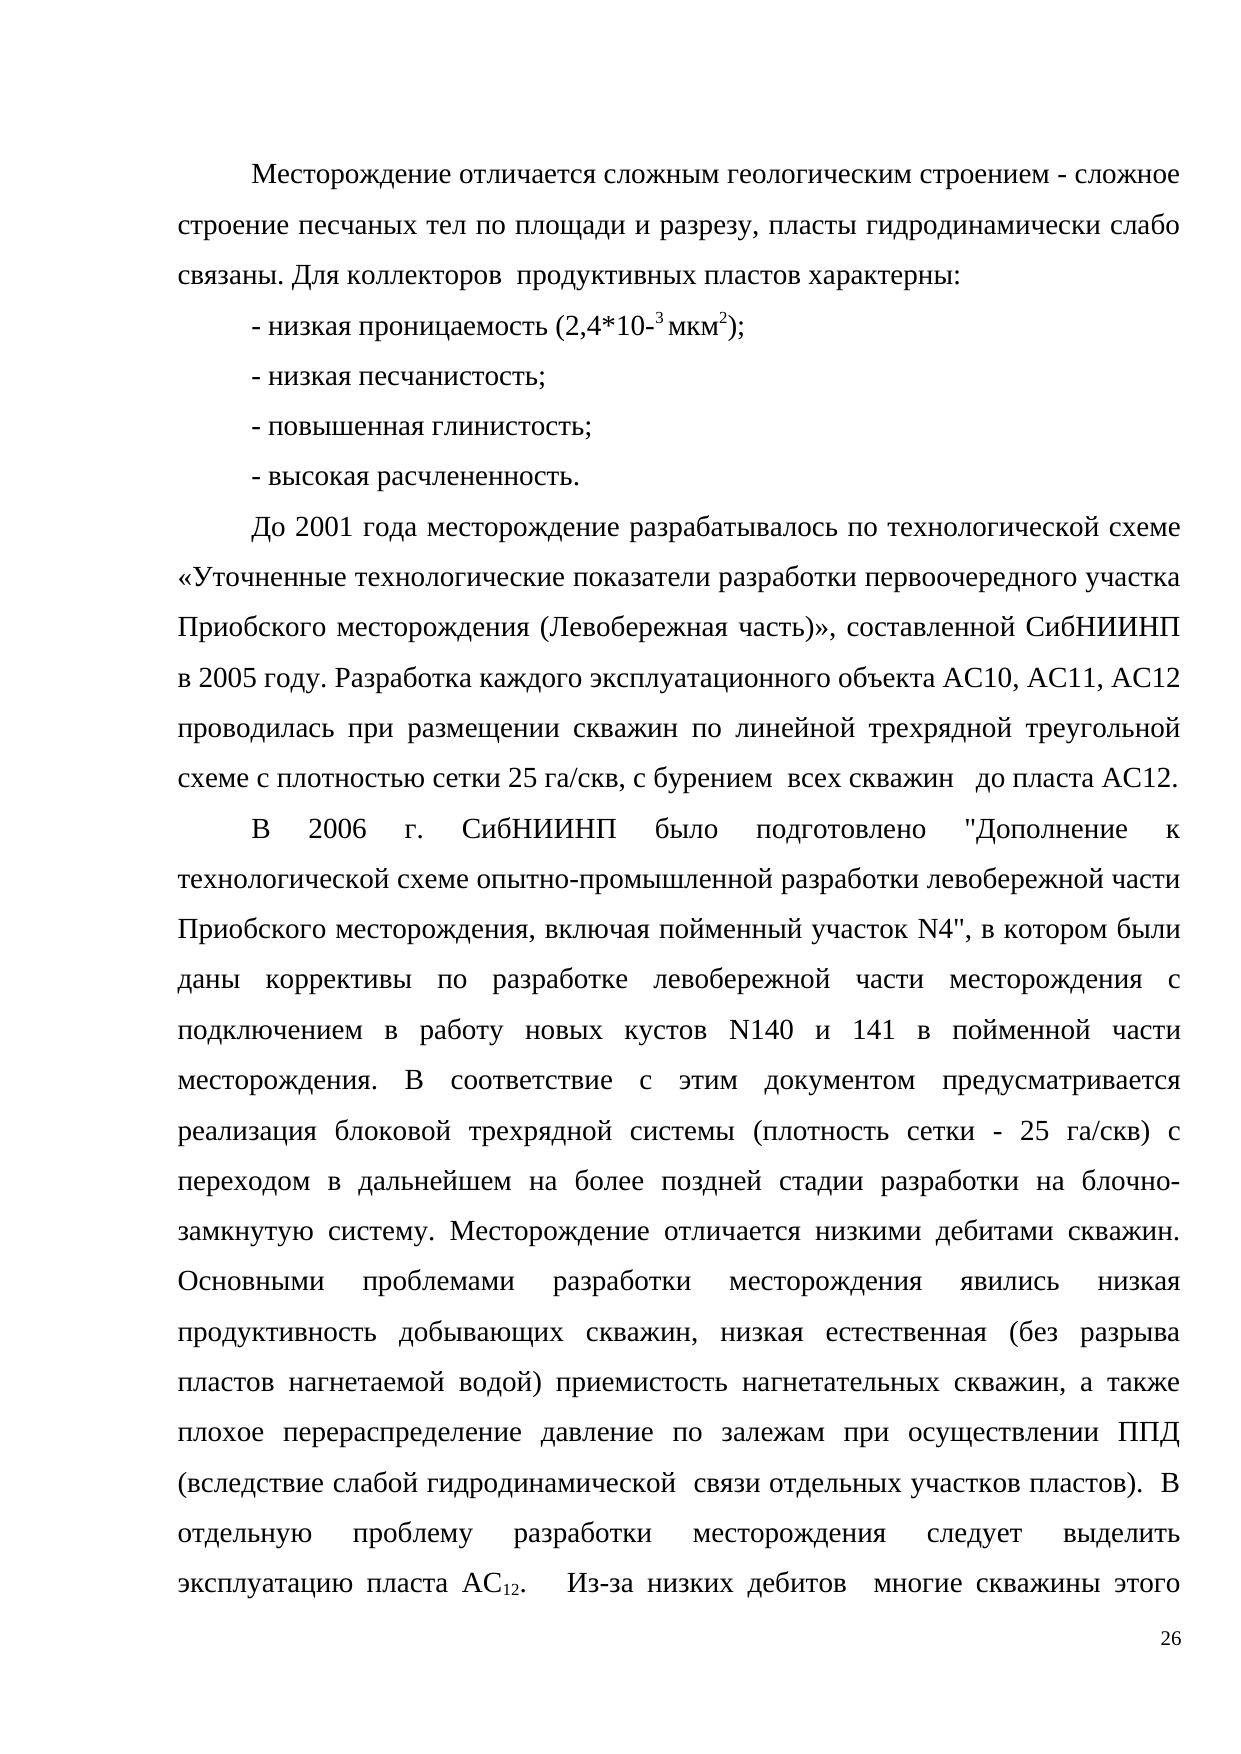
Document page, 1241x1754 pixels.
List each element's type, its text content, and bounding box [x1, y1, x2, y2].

text - низкая проницаемость (2,4*10-3 мкм2); [177, 308, 1181, 341]
text - низкая песчанистость; [177, 358, 1181, 391]
text Месторождение отличается сложным геологическим строением - сложное строение песчаных тел по площади и разрезу, пласты гидродинамически слабо связаны. Для коллекторов продуктивных пластов характерны: [177, 157, 1181, 291]
text - высокая расчлененность. [177, 458, 1181, 492]
text До 2001 года месторождение разрабатывалось по технологической схеме «Уточненные технологические показатели разработки первоочередного участка Приобского месторождения (Левобережная часть)», составленной СибНИИНП в 2005 году. Разработка каждого эксплуатационного объекта АС10, АС11, АС12 проводилась при размещении скважин по линейной трехрядной треугольной схеме с плотностью сетки 25 га/скв, с бурением всех скважин до пласта АС12. [177, 509, 1181, 794]
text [177, 811, 1181, 1599]
text - повышенная глинистость; [177, 408, 1181, 442]
